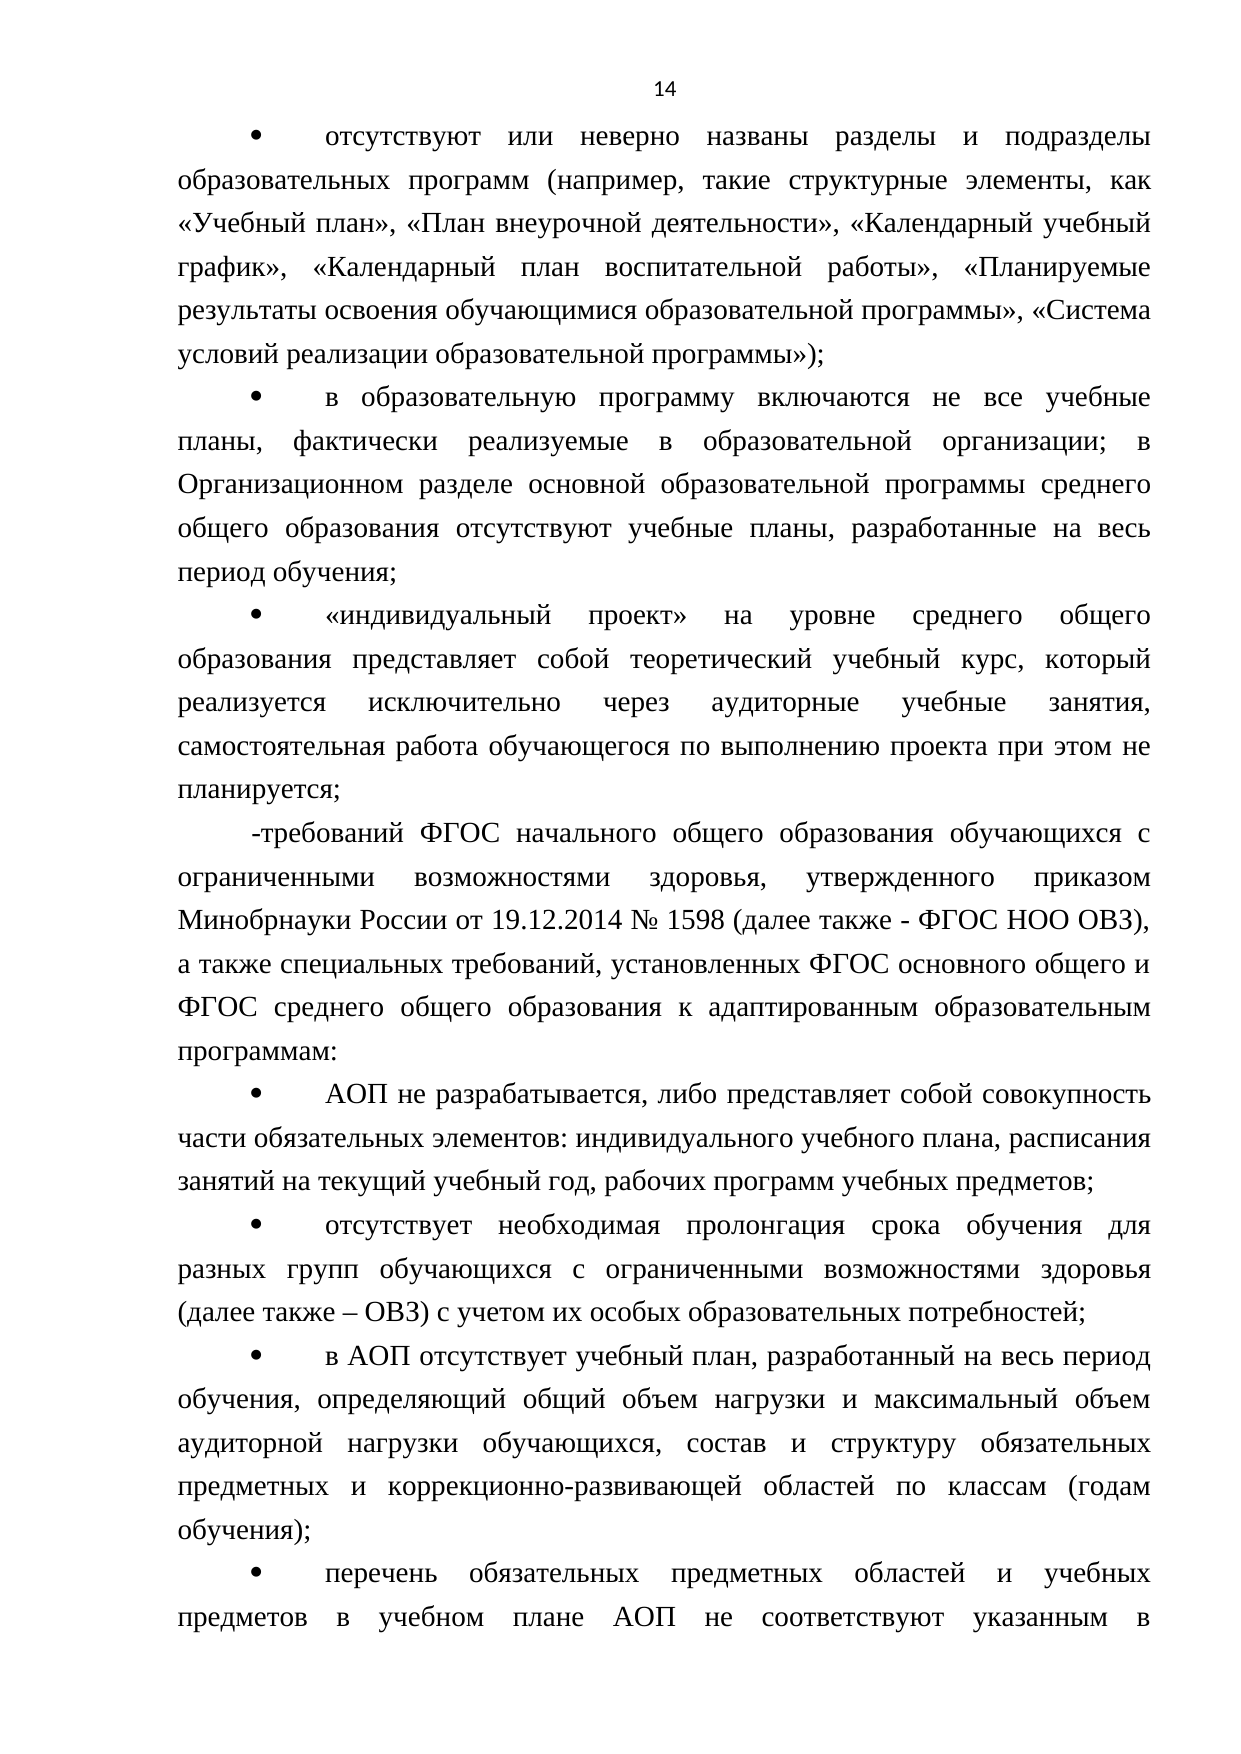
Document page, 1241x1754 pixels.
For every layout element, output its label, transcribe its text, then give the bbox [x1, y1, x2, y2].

list в образовательную программу включаются не все учебные планы, фактически реализуемые в образовательной организации; в Организационном разделе основной образовательной программы среднего общего образования отсутствуют учебные планы, разработанные на весь период обучения; [177, 379, 1152, 587]
list отсутствует необходимая пролонгация срока обучения для разных групп обучающихся с ограниченными возможностями здоровья (далее также – ОВЗ) с учетом их особых образовательных потребностей; [177, 1207, 1152, 1328]
list «индивидуальный проект» на уровне среднего общего образования представляет собой теоретический учебный курс, который реализуется исключительно через аудиторные учебные занятия, самостоятельная работа обучающегося по выполнению проекта при этом не планируется; [177, 597, 1152, 805]
list в АОП отсутствует учебный план, разработанный на весь период обучения, определяющий общий объем нагрузки и максимальный объем аудиторной нагрузки обучающихся, состав и структуру обязательных предметных и коррекционно-развивающей областей по классам (годам обучения); [177, 1338, 1152, 1546]
list АОП не разрабатывается, либо представляет собой совокупность части обязательных элементов: индивидуального учебного плана, расписания занятий на текущий учебный год, рабочих программ учебных предметов; [177, 1076, 1152, 1197]
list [177, 1556, 1152, 1633]
list отсутствуют или неверно названы разделы и подразделы образовательных программ (например, такие структурные элементы, как «Учебный план», «План внеурочной деятельности», «Календарный учебный график», «Календарный план воспитательной работы», «Планируемые результаты освоения обучающимися образовательной программы», «Система условий реализации образовательной программы»); [177, 118, 1152, 369]
text -требований ФГОС начального общего образования обучающихся с ограниченными возможностями здоровья, утвержденного приказом Минобрнауки России от 19.12.2014 № 1598 (далее также - ФГОС НОО ОВЗ), а также специальных требований, установленных ФГОС основного общего и ФГОС среднего общего образования к адаптированным образовательным программам: [177, 815, 1152, 1066]
